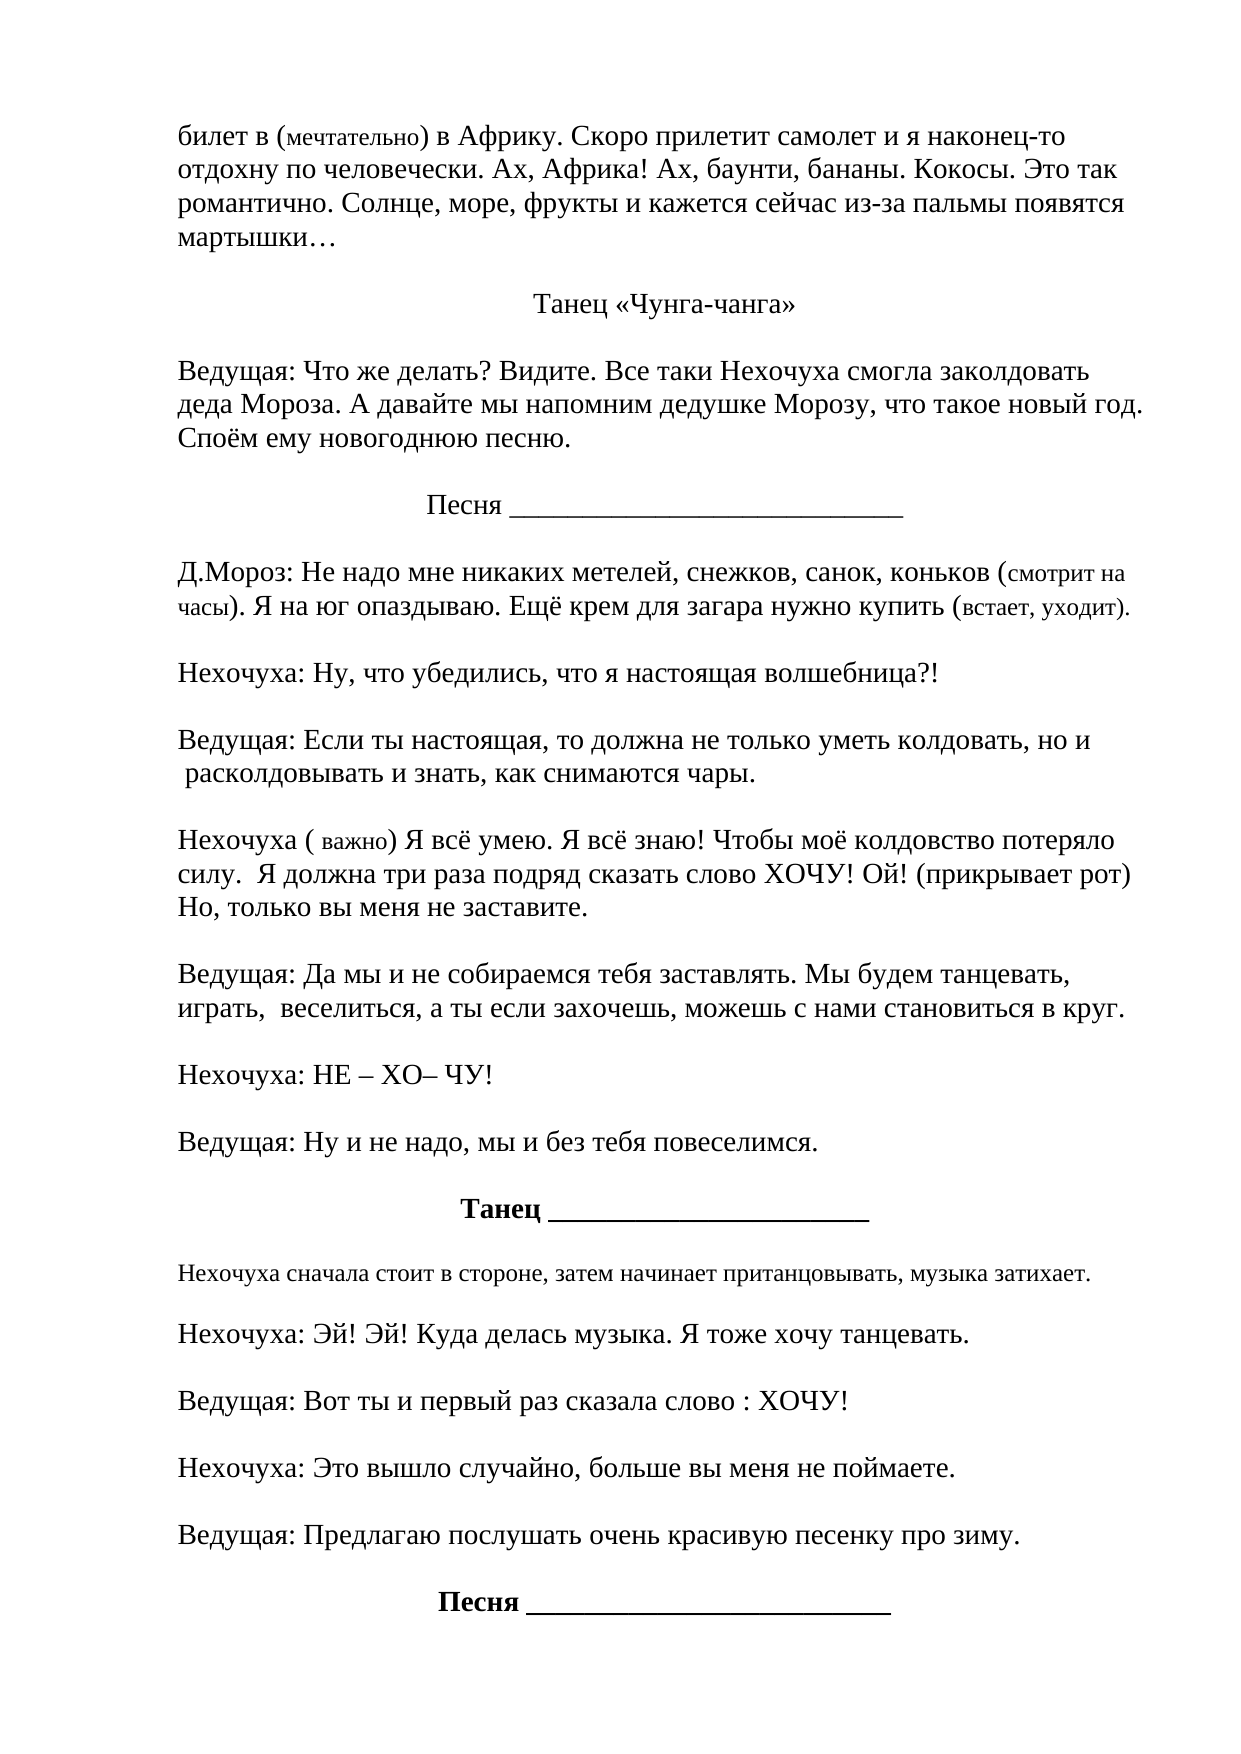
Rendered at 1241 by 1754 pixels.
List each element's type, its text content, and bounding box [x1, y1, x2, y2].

text Нехочуха: Это вышло случайно, больше вы меня не поймаете. [177, 1450, 1152, 1484]
text Нехочуха: НЕ – ХО– ЧУ! [177, 1057, 1152, 1091]
text Нехочуха: Эй! Эй! Куда делась музыка. Я тоже хочу танцевать. [177, 1316, 1152, 1349]
text Танец «Чунга-чанга» [177, 286, 1152, 319]
text Песня ___________________________ [177, 487, 1152, 521]
text расколдовывать и знать, как снимаются чары. [177, 755, 1152, 789]
text Ведущая: Что же делать? Видите. Все таки Нехочуха смогла заколдовать деда Мороза. А давайте мы напомним дедушке Морозу, что такое новый год. Споём ему новогоднюю песню. [177, 353, 1152, 453]
text Нехочуха ( важно) Я всё умею. Я всё знаю! Чтобы моё колдовство потеряло силу. Я должна три раза подряд сказать слово ХОЧУ! Ой! (прикрывает рот) Но, только вы меня не заставите. [177, 822, 1152, 923]
text Танец ______________________ [177, 1191, 1152, 1225]
text Нехочуха: Ну, что убедились, что я настоящая волшебница?! [177, 655, 1152, 688]
text Песня _________________________ [177, 1584, 1152, 1618]
text Ведущая: Предлагаю послушать очень красивую песенку про зиму. [177, 1517, 1152, 1551]
text Ведущая: Если ты настоящая, то должна не только уметь колдовать, но и [177, 722, 1152, 755]
text Д.Мороз: Не надо мне никаких метелей, снежков, санок, коньков (смотрит на часы). Я на юг опаздываю. Ещё крем для загара нужно купить (встает, уходит). [177, 554, 1152, 621]
text Нехочуха сначала стоит в стороне, затем начинает пританцовывать, музыка затихает. [177, 1258, 1152, 1287]
text Ведущая: Ну и не надо, мы и без тебя повеселимся. [177, 1124, 1152, 1158]
text Ведущая: Да мы и не собираемся тебя заставлять. Мы будем танцевать, играть, веселиться, а ты если захочешь, можешь с нами становиться в круг. [177, 957, 1152, 1024]
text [177, 118, 1152, 252]
text Ведущая: Вот ты и первый раз сказала слово : ХОЧУ! [177, 1383, 1152, 1417]
